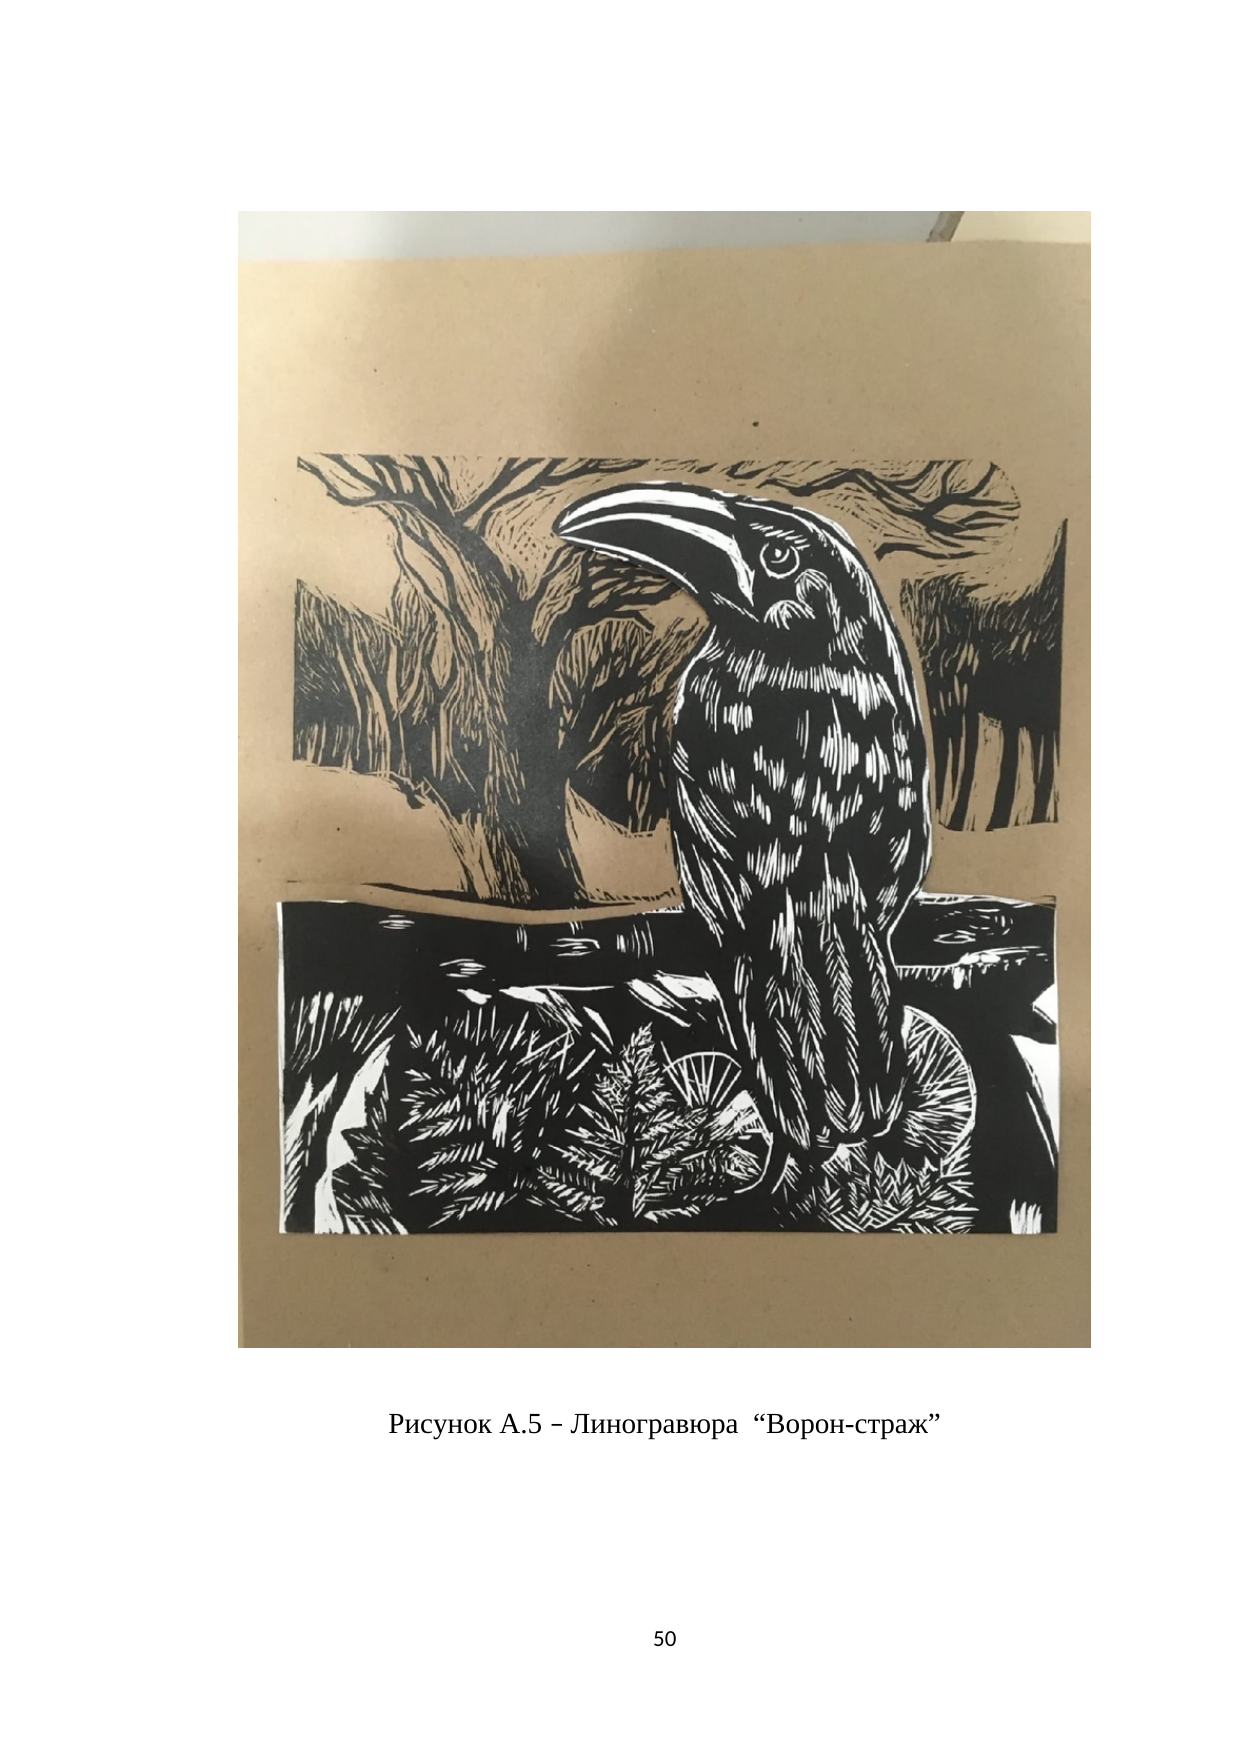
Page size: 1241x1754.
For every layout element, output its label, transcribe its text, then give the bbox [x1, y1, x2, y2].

picture [238, 211, 1091, 1348]
list Рисунок А.5 – Линогравюра “Ворон-страж” [177, 1405, 1152, 1441]
